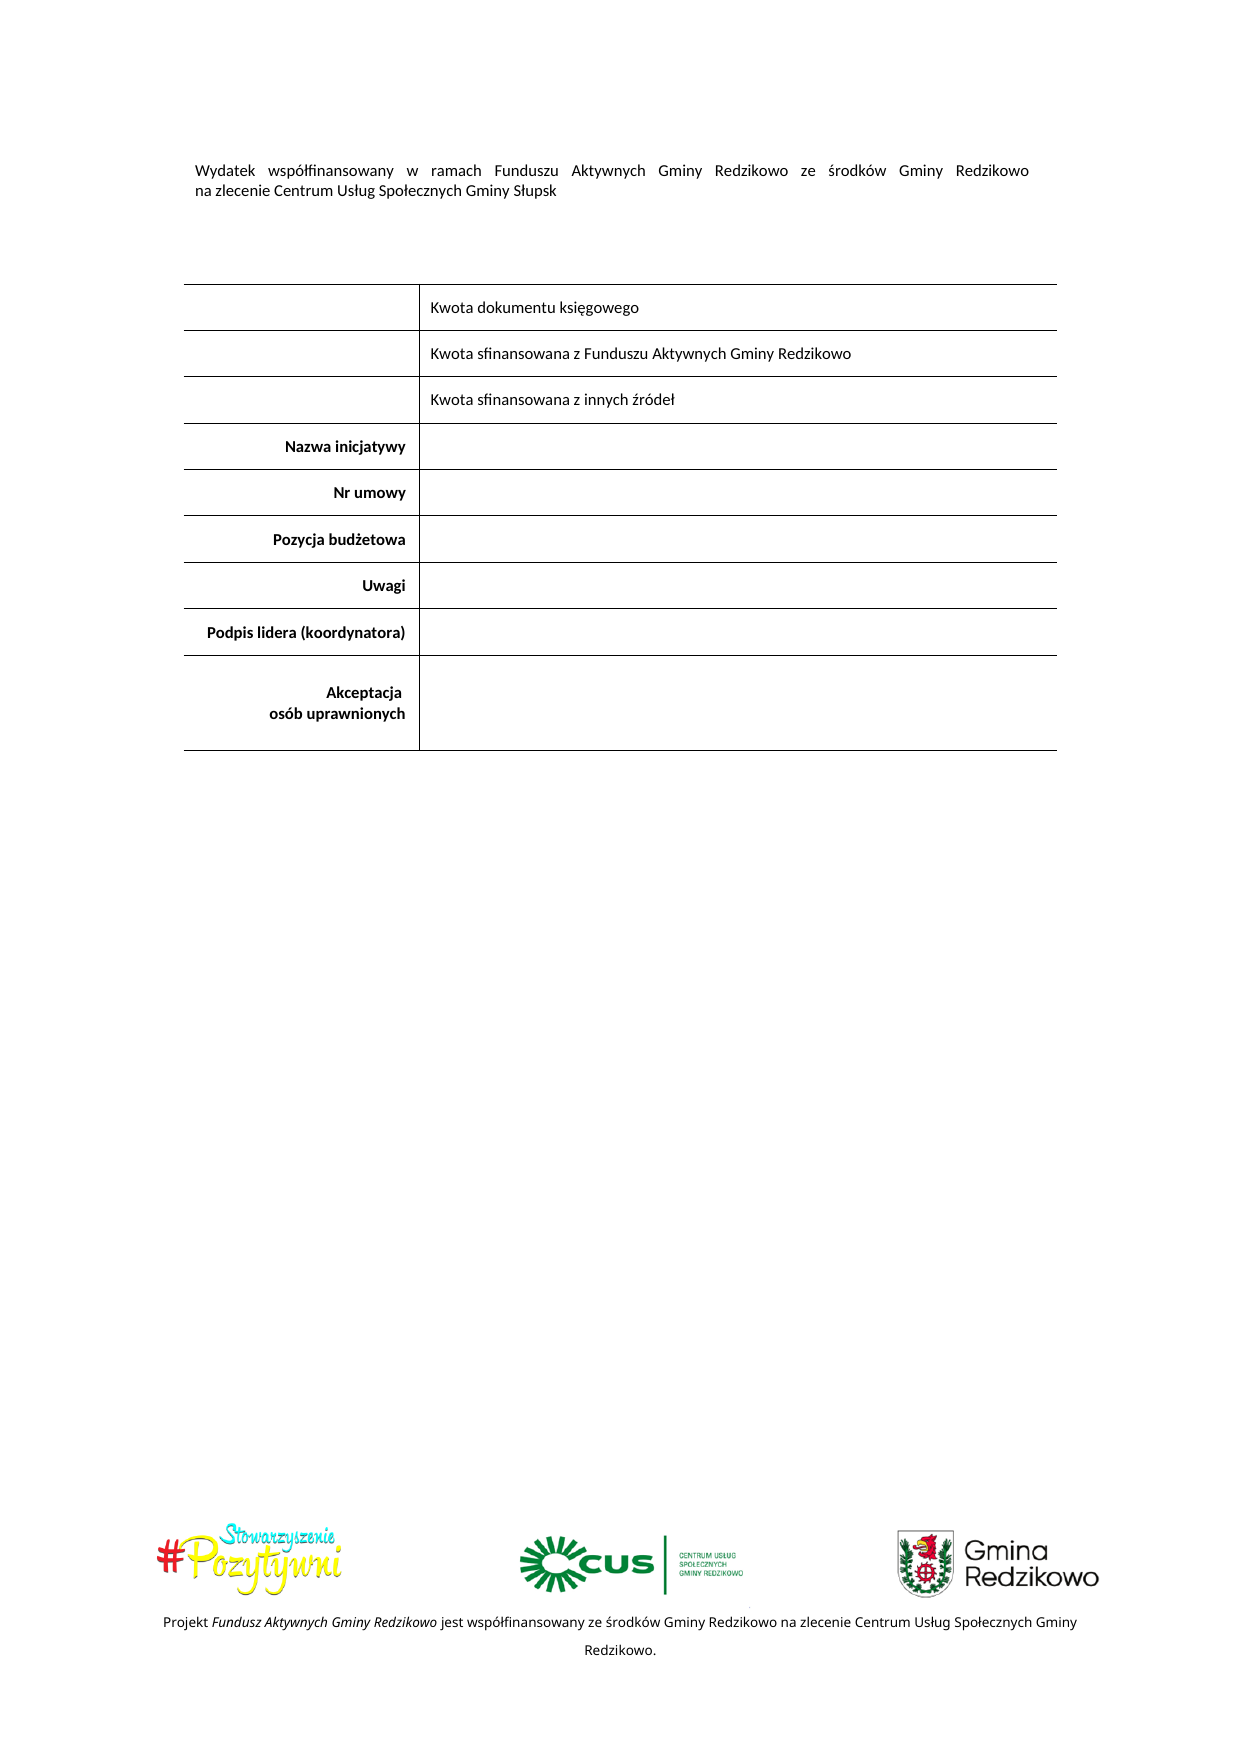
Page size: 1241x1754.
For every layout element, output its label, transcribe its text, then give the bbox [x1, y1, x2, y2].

table_cell Kwota dokumentu księgowego [420, 285, 1057, 330]
table_cell [184, 377, 419, 422]
table_cell Kwota sfinansowana z innych źródeł [420, 377, 1057, 422]
table_cell [420, 424, 1057, 469]
table_cell [184, 331, 419, 376]
table_cell [420, 516, 1057, 562]
table_cell [420, 563, 1057, 608]
table_cell Pozycja budżetowa [184, 516, 419, 562]
table_cell Nazwa inicjatywy [184, 424, 419, 469]
picture [147, 1514, 351, 1602]
table_cell [420, 656, 1057, 750]
picture [500, 1520, 756, 1610]
table_cell [420, 470, 1057, 515]
table_cell Akceptacja osób uprawnionych [184, 656, 419, 750]
picture [886, 1519, 1109, 1608]
table_cell Kwota sfinansowana z Funduszu Aktywnych Gminy Redzikowo [420, 331, 1057, 376]
table_cell Uwagi [184, 563, 419, 608]
table_cell Podpis lidera (koordynatora) [184, 609, 419, 655]
table_cell Nr umowy [184, 470, 419, 515]
table_cell [184, 285, 419, 330]
table_cell [420, 609, 1057, 655]
table_header Wydatek współfinansowany w ramach Funduszu Aktywnych Gminy Redzikowo ze środków Gminy Redzikowo na zlecenie Centrum Usług Społecznych Gminy Słupsk [184, 148, 1057, 283]
